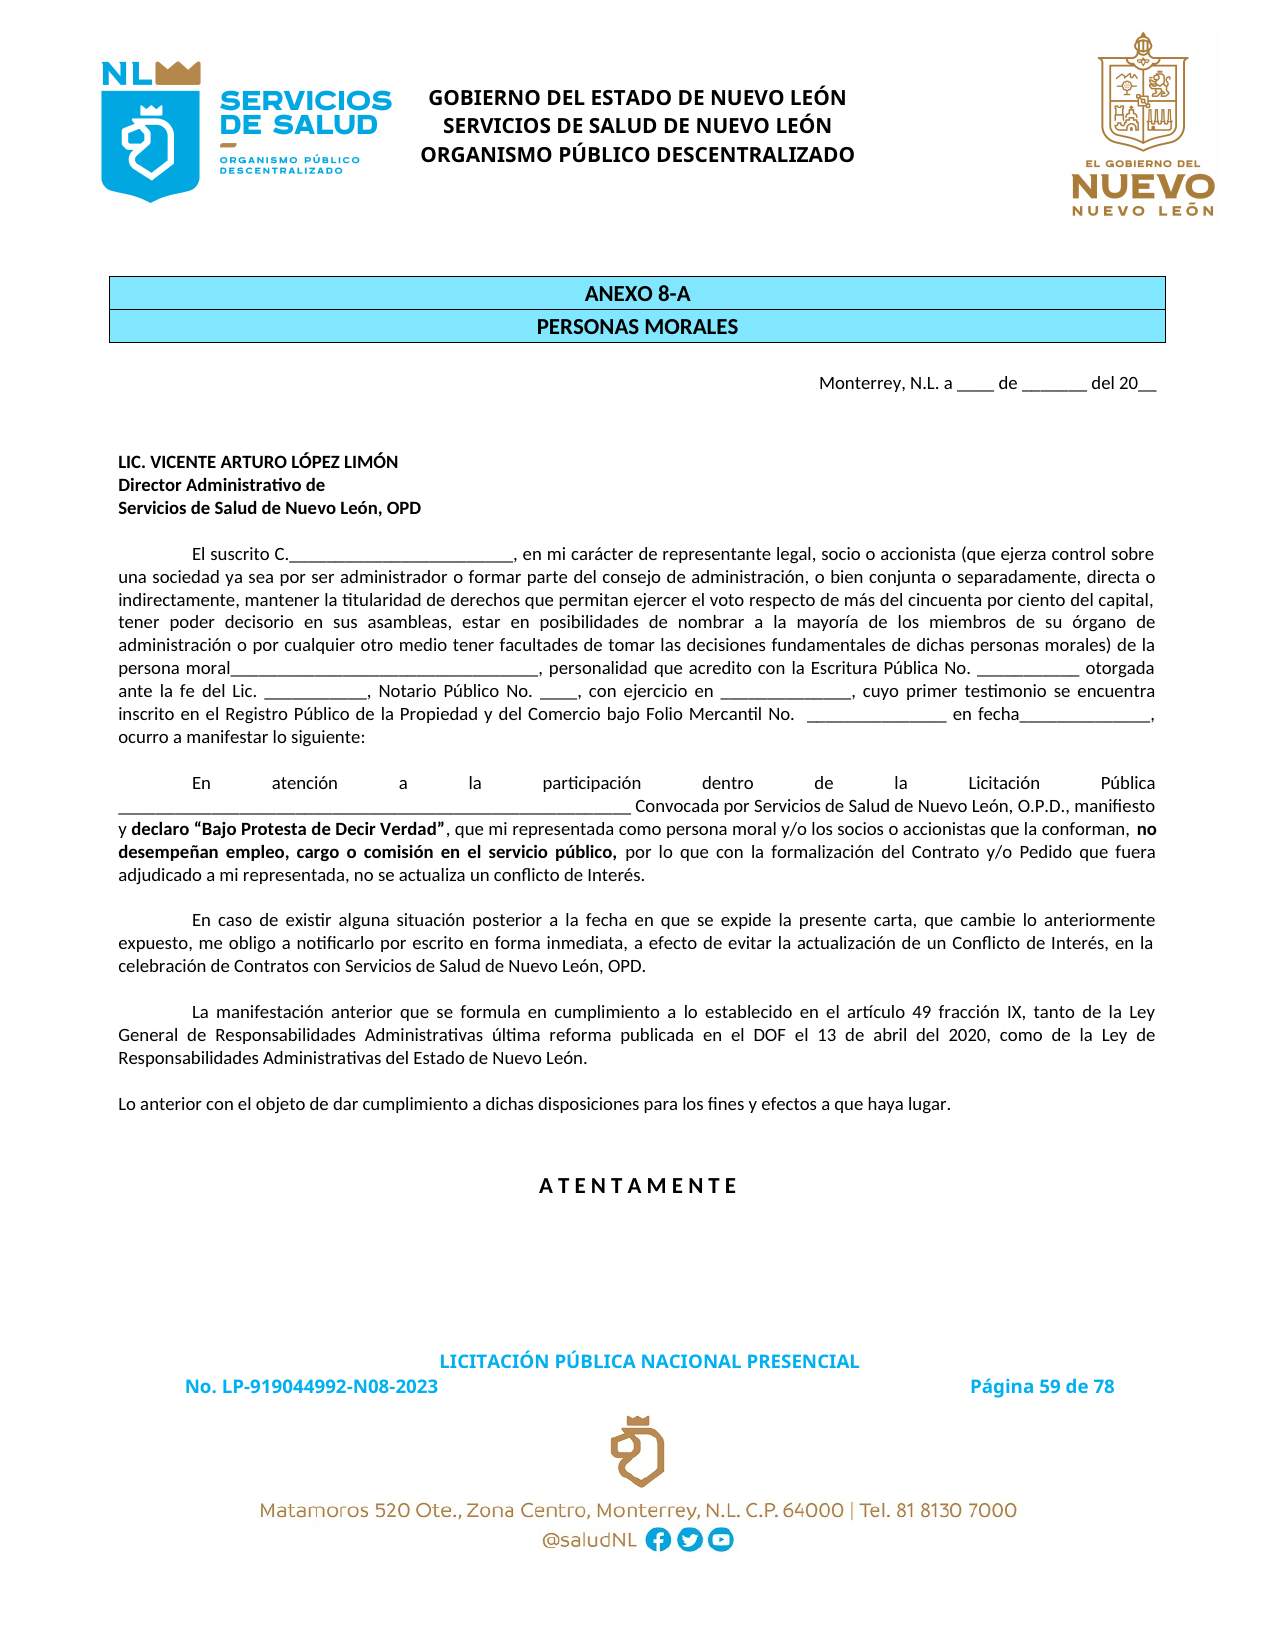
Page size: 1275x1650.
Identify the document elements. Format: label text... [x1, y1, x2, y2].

text En caso de existir alguna situación posterior a la fecha en que se expide la presente carta, que cambie lo anteriormente expuesto, me obligo a notificarlo por escrito en forma inmediata, a efecto de evitar la actualización de un Conflicto de Interés, en la celebración de Contratos con Servicios de Salud de Nuevo León, OPD. [118, 908, 1157, 977]
picture [1060, 27, 1221, 228]
text Servicios de Salud de Nuevo León, OPD [118, 496, 1157, 519]
picture [68, 57, 418, 208]
text El suscrito C.________________________, en mi carácter de representante legal, socio o accionista (que ejerza control sobre una sociedad ya sea por ser administrador o formar parte del consejo de administración, o bien conjunta o separadamente, directa o indirectamente, mantener la titularidad de derechos que permitan ejercer el voto respecto de más del cincuenta por ciento del capital, tener poder decisorio en sus asambleas, estar en posibilidades de nombrar a la mayoría de los miembros de su órgano de administración o por cualquier otro medio tener facultades de tomar las decisiones fundamentales de dichas personas morales) de la persona moral_________________________________, personalidad que acredito con la Escritura Pública No. ___________ otorgada ante la fe del Lic. ___________, Notario Público No. ____, con ejercicio en ______________, cuyo primer testimonio se encuentra inscrito en el Registro Público de la Propiedad y del Comercio bajo Folio Mercantil No. _______________ en fecha______________, ocurro a manifestar lo siguiente: [118, 542, 1157, 748]
text Lo anterior con el objeto de dar cumplimiento a dichas disposiciones para los fines y efectos a que haya lugar. [118, 1092, 1157, 1115]
text PERSONAS MORALES [110, 310, 1165, 342]
text LIC. VICENTE ARTURO LÓPEZ LIMÓN [118, 450, 1113, 473]
text En atención a la participación dentro de la Licitación Pública _______________________________________________________ Convocada por Servicios de Salud de Nuevo León, O.P.D., manifiesto y declaro “Bajo Protesta de Decir Verdad”, que mi representada como persona moral y/o los socios o accionistas que la conforman, no desempeñan empleo, cargo o comisión en el servicio público, por lo que con la formalización del Contrato y/o Pedido que fuera adjudicado a mi representada, no se actualiza un conflicto de Interés. [118, 771, 1157, 886]
text Director Administrativo de [118, 473, 1157, 496]
picture [0, 1398, 1265, 1567]
text A T E N T A M E N T E [118, 1171, 1157, 1199]
text La manifestación anterior que se formula en cumplimiento a lo establecido en el artículo 49 fracción IX, tanto de la Ley General de Responsabilidades Administrativas última reforma publicada en el DOF el 13 de abril del 2020, como de la Ley de Responsabilidades Administrativas del Estado de Nuevo León. [118, 1000, 1157, 1069]
text ANEXO 8-A [110, 277, 1165, 309]
text Monterrey, N.L. a ____ de _______ del 20__ [118, 371, 1157, 394]
